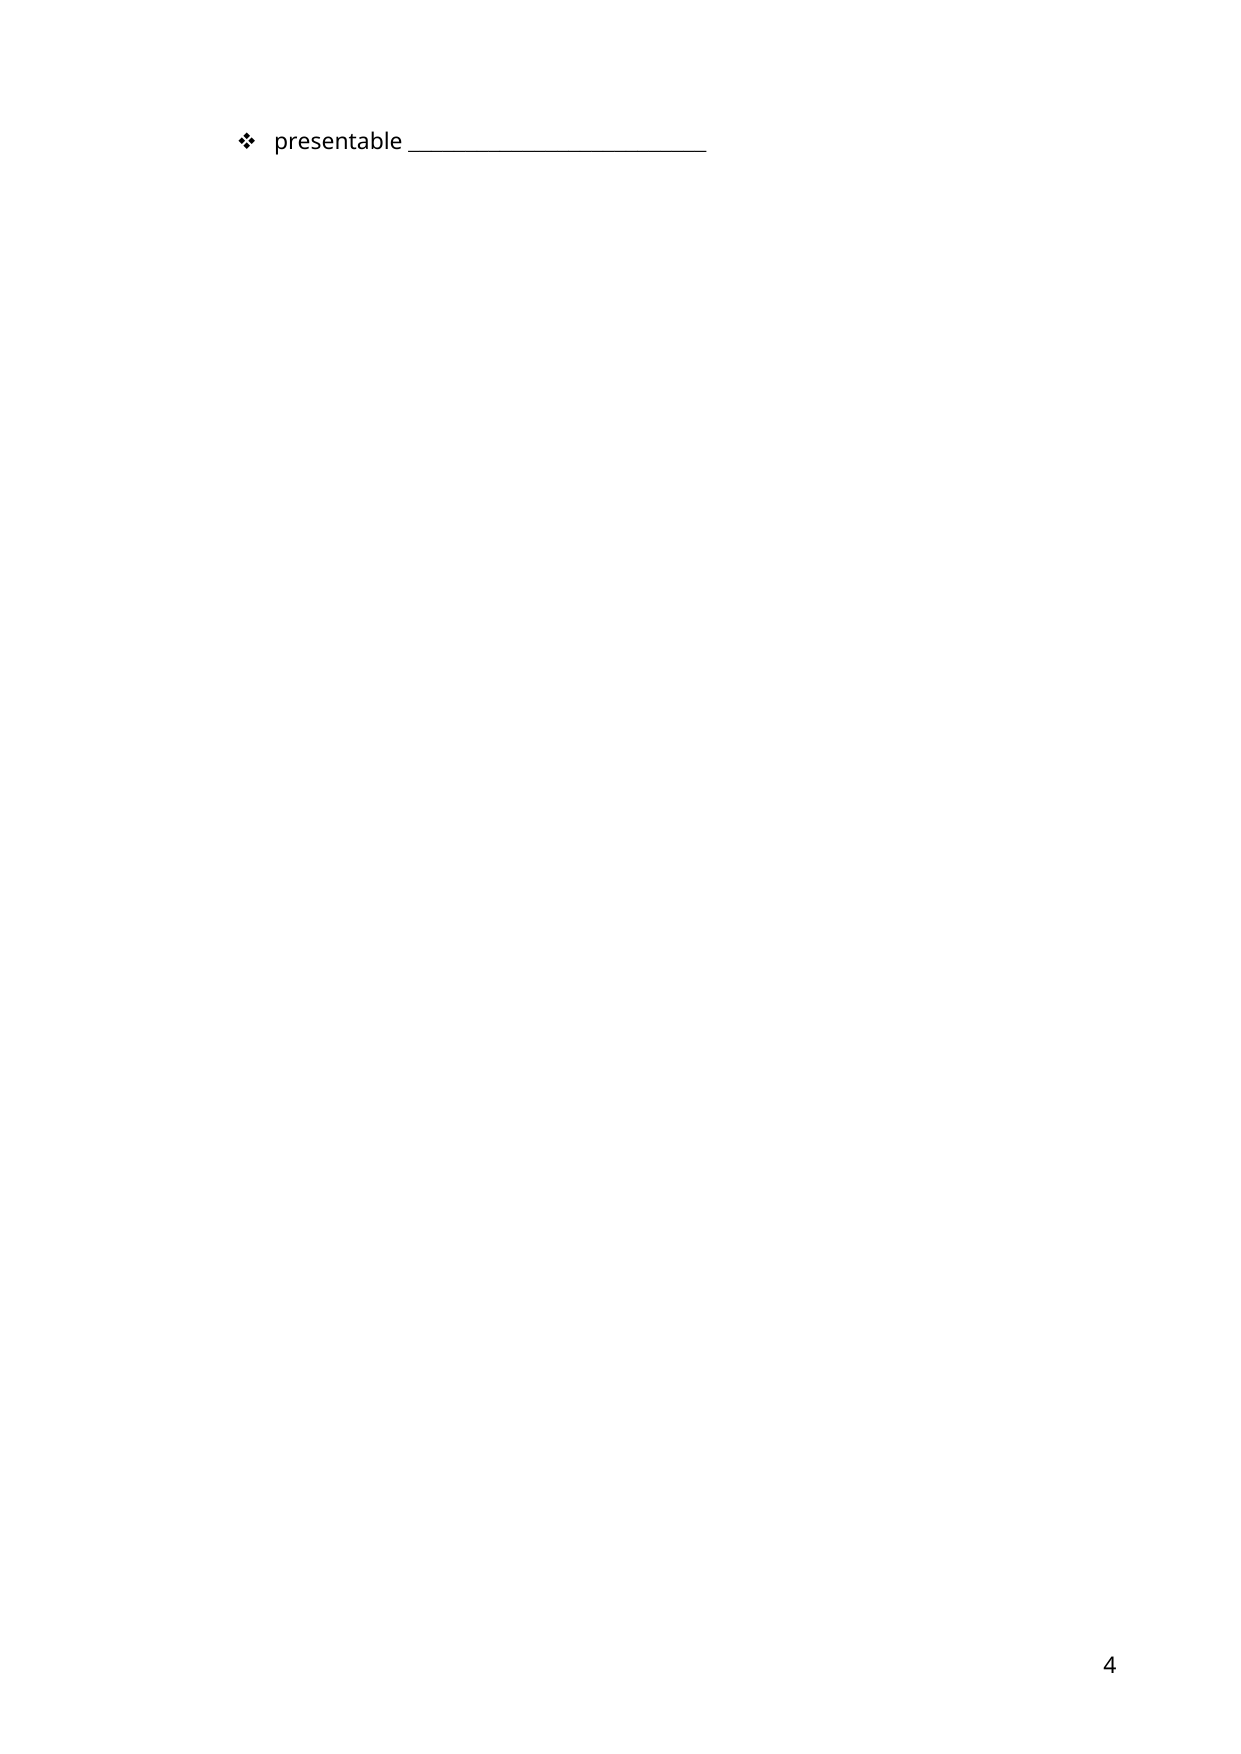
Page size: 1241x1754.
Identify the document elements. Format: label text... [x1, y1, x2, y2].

list presentable __________________________ [236, 125, 1146, 156]
